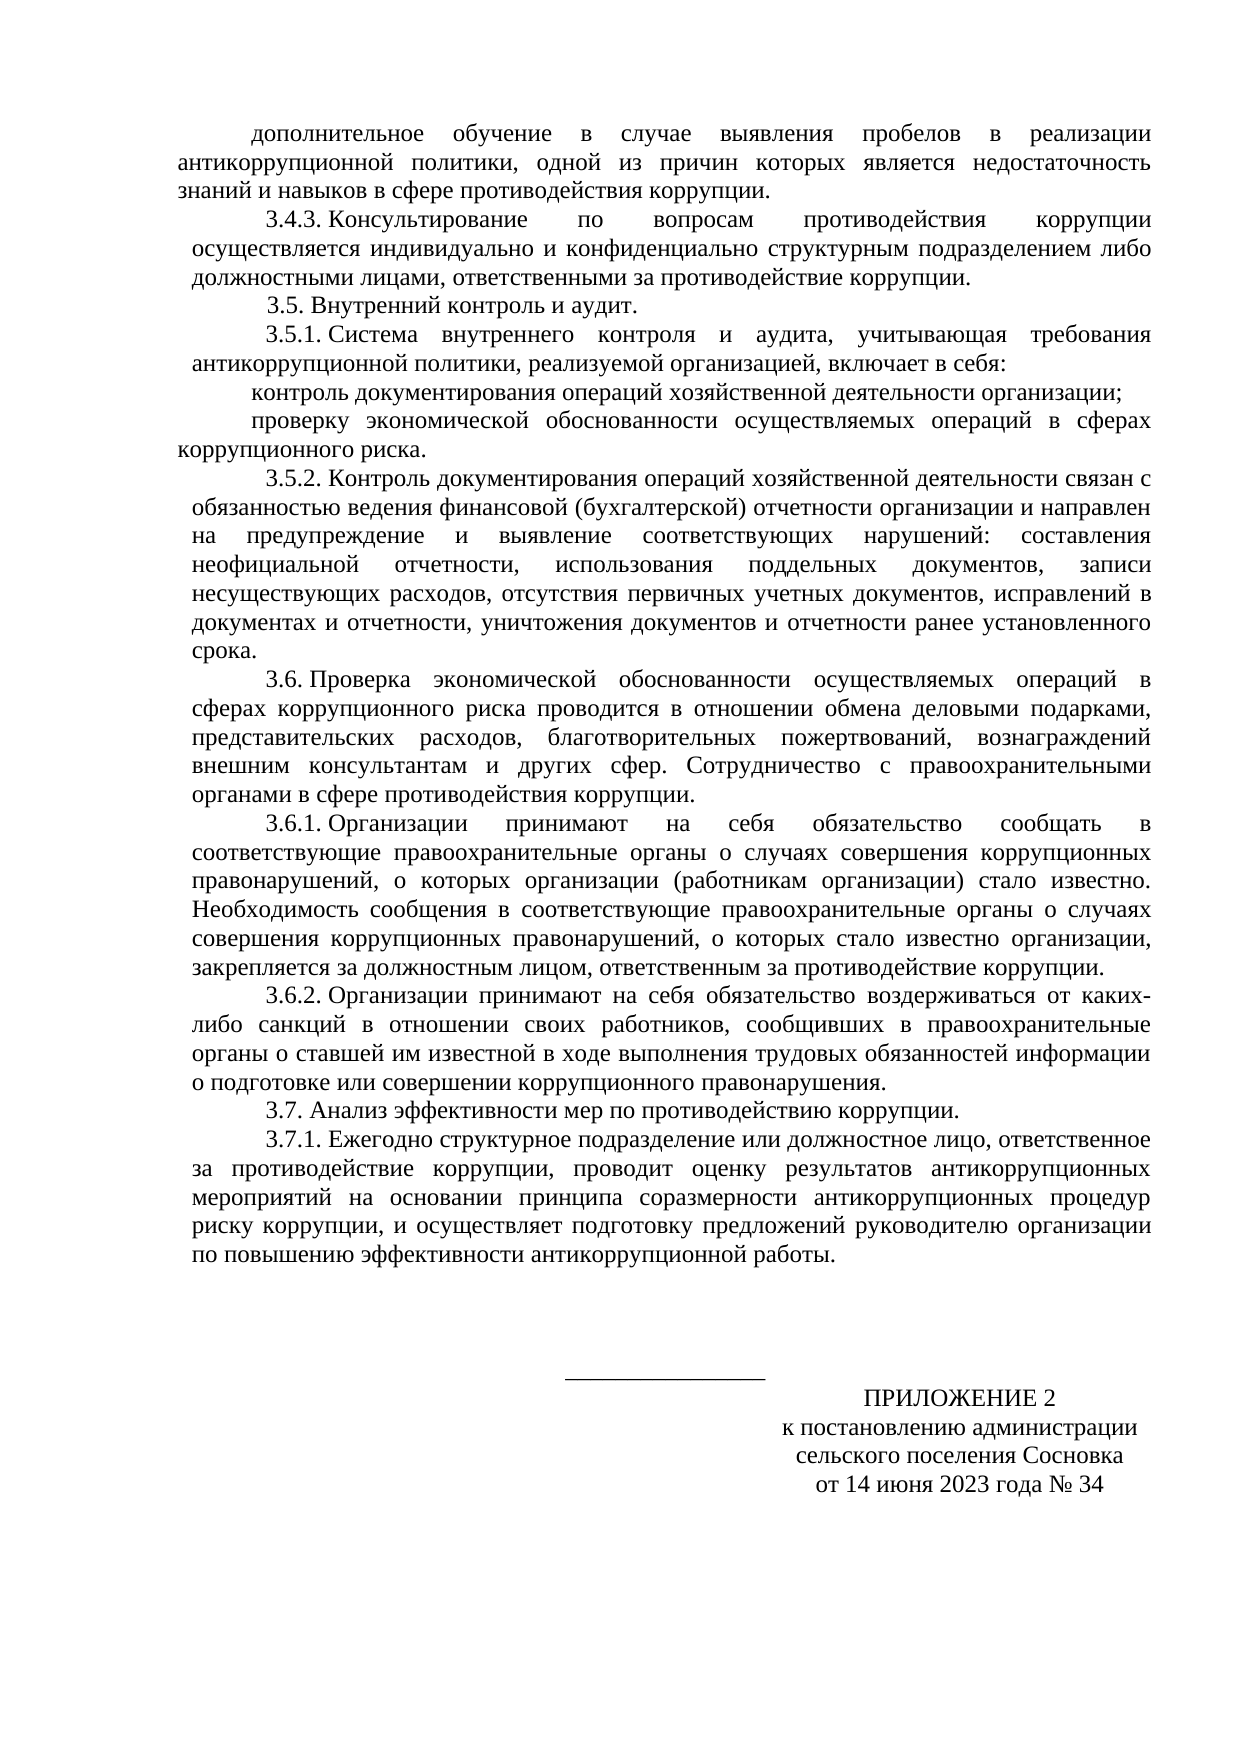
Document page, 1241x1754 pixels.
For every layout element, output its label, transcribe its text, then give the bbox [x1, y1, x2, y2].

text ________________ [202, 1354, 1078, 1383]
list Организации принимают на себя обязательство воздерживаться от каких-либо санкций в отношении своих работников, сообщивших в правоохранительные органы о ставшей им известной в ходе выполнения трудовых обязанностей информации о подготовке или совершении коррупционного правонарушения. [192, 981, 1151, 1096]
list Ежегодно структурное подразделение или должностное лицо, ответственное за противодействие коррупции, проводит оценку результатов антикоррупционных мероприятий на основании принципа соразмерности антикоррупционных процедур риску коррупции, и осуществляет подготовку предложений руководителю организации по повышению эффективности антикоррупционной работы. [192, 1124, 1151, 1268]
list Консультирование по вопросам противодействия коррупции осуществляется индивидуально и конфиденциально структурным подразделением либо должностными лицами, ответственными за противодействие коррупции. [192, 204, 1151, 291]
list Проверка экономической обоснованности осуществляемых операций в сферах коррупционного риска проводится в отношении обмена деловыми подарками, представительских расходов, благотворительных пожертвований, вознаграждений внешним консультантам и других сфер. Сотрудничество с правоохранительными органами в сфере противодействия коррупции. [192, 664, 1151, 808]
list Внутренний контроль и аудит. [192, 291, 1151, 319]
list дополнительное обучение в случае выявления пробелов в реализации антикоррупционной политики, одной из причин которых является недостаточность знаний и навыков в сфере противодействия коррупции. [177, 118, 1151, 204]
text ПРИЛОЖЕНИЕ 2 [768, 1383, 1152, 1412]
list Анализ эффективности мер по противодействию коррупции. [192, 1096, 1151, 1124]
list контроль документирования операций хозяйственной деятельности организации; [177, 377, 1151, 406]
list проверку экономической обоснованности осуществляемых операций в сферах коррупционного риска. [177, 406, 1151, 463]
list Контроль документирования операций хозяйственной деятельности связан с обязанностью ведения финансовой (бухгалтерской) отчетности организации и направлен на предупреждение и выявление соответствующих нарушений: составления неофициальной отчетности, использования поддельных документов, записи несуществующих расходов, отсутствия первичных учетных документов, исправлений в документах и отчетности, уничтожения документов и отчетности ранее установленного срока. [192, 463, 1151, 664]
list Система внутреннего контроля и аудита, учитывающая требования антикоррупционной политики, реализуемой организацией, включает в себя: [192, 319, 1151, 377]
text от 14 июня 2023 года № 34 [768, 1469, 1151, 1498]
text сельского поселения Сосновка [768, 1441, 1152, 1469]
text к постановлению администрации [768, 1412, 1152, 1441]
list Организации принимают на себя обязательство сообщать в соответствующие правоохранительные органы о случаях совершения коррупционных правонарушений, о которых организации (работникам организации) стало известно. Необходимость сообщения в соответствующие правоохранительные органы о случаях совершения коррупционных правонарушений, о которых стало известно организации, закрепляется за должностным лицом, ответственным за противодействие коррупции. [192, 808, 1151, 981]
